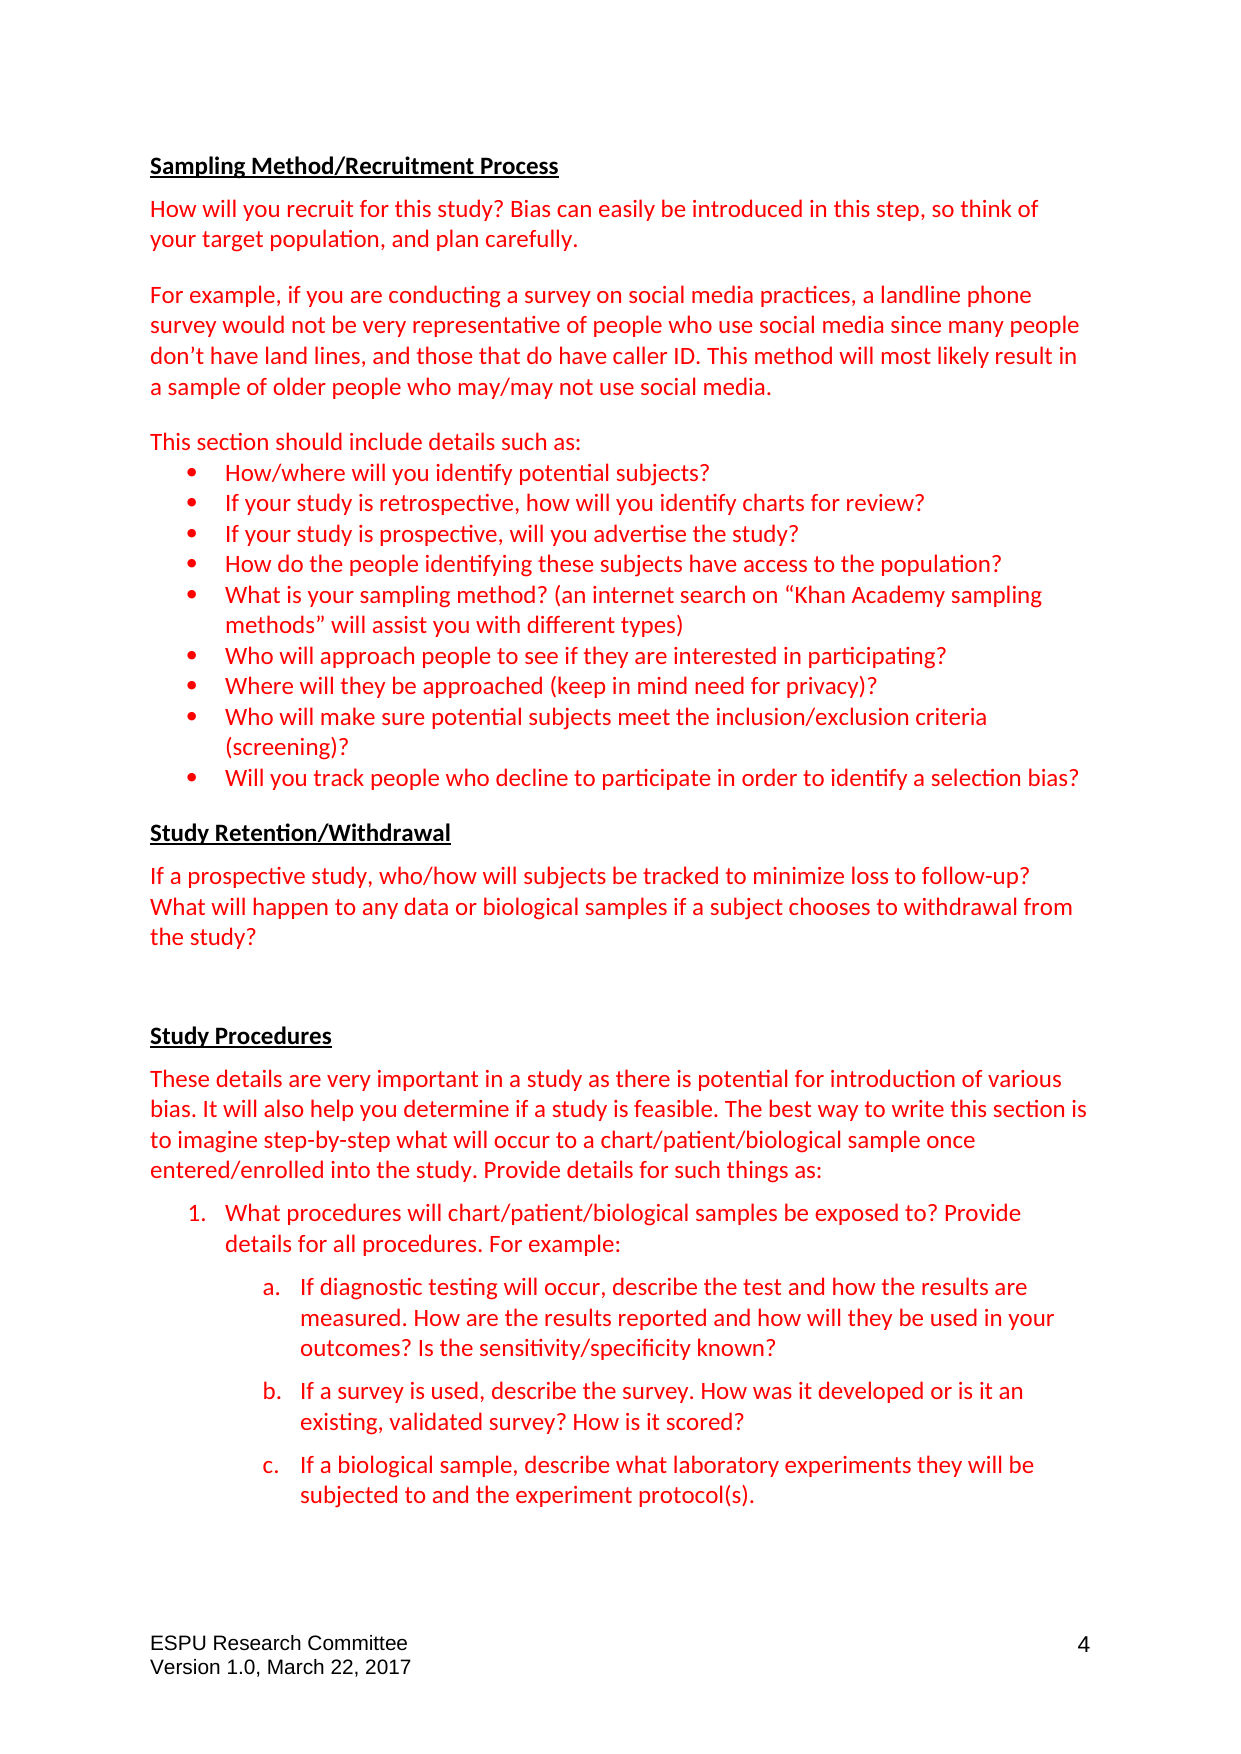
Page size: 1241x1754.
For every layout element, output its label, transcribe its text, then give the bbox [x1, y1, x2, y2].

list What procedures will chart/patient/biological samples be exposed to? Provide details for all procedures. For example: [187, 1198, 1090, 1259]
list How do the people identifying these subjects have access to the population? [187, 548, 1090, 579]
list If your study is prospective, will you advertise the study? [187, 518, 1090, 548]
list Will you track people who decline to participate in order to identify a selection bias? [187, 762, 1090, 792]
list Who will approach people to see if they are interested in participating? [187, 640, 1090, 670]
list What is your sampling method? (an internet search on “Khan Academy sampling methods” will assist you with different types) [187, 579, 1090, 640]
list If diagnostic testing will occur, describe the test and how the results are measured. How are the results reported and how will they be used in your outcomes? Is the sensitivity/specificity known? [262, 1271, 1090, 1363]
list Where will they be approached (keep in mind need for privacy)? [187, 670, 1090, 701]
text How will you recruit for this study? Bias can easily be introduced in this step, so think of your target population, and plan carefully. [150, 193, 1090, 254]
list If your study is retrospective, how will you identify charts for review? [187, 487, 1090, 518]
subtitle Study Procedures [150, 1020, 1090, 1051]
text If a prospective study, who/how will subjects be tracked to minimize loss to follow-up? What will happen to any data or biological samples if a subject chooses to withdrawal from the study? [150, 860, 1090, 952]
text These details are very important in a study as there is potential for introduction of various bias. It will also help you determine if a study is feasible. The best way to write this section is to imagine step-by-step what will occur to a chart/patient/biological sample once entered/enrolled into the study. Provide details for such things as: [150, 1063, 1090, 1185]
subtitle Study Retention/Withdrawal [150, 817, 1090, 848]
subtitle Sampling Method/Recruitment Process [150, 150, 1090, 181]
list How/where will you identify potential subjects? [187, 457, 1090, 487]
list Who will make sure potential subjects meet the inclusion/exclusion criteria (screening)? [187, 701, 1090, 762]
text This section should include details such as: [150, 426, 1090, 457]
list If a biological sample, describe what laboratory experiments they will be subjected to and the experiment protocol(s). [262, 1449, 1090, 1510]
list If a survey is used, describe the survey. How was it developed or is it an existing, validated survey? How is it scored? [262, 1375, 1090, 1436]
text For example, if you are conducting a survey on social media practices, a landline phone survey would not be very representative of people who use social media since many people don’t have land lines, and those that do have caller ID. This method will most likely result in a sample of older people who may/may not use social media. [150, 279, 1090, 401]
